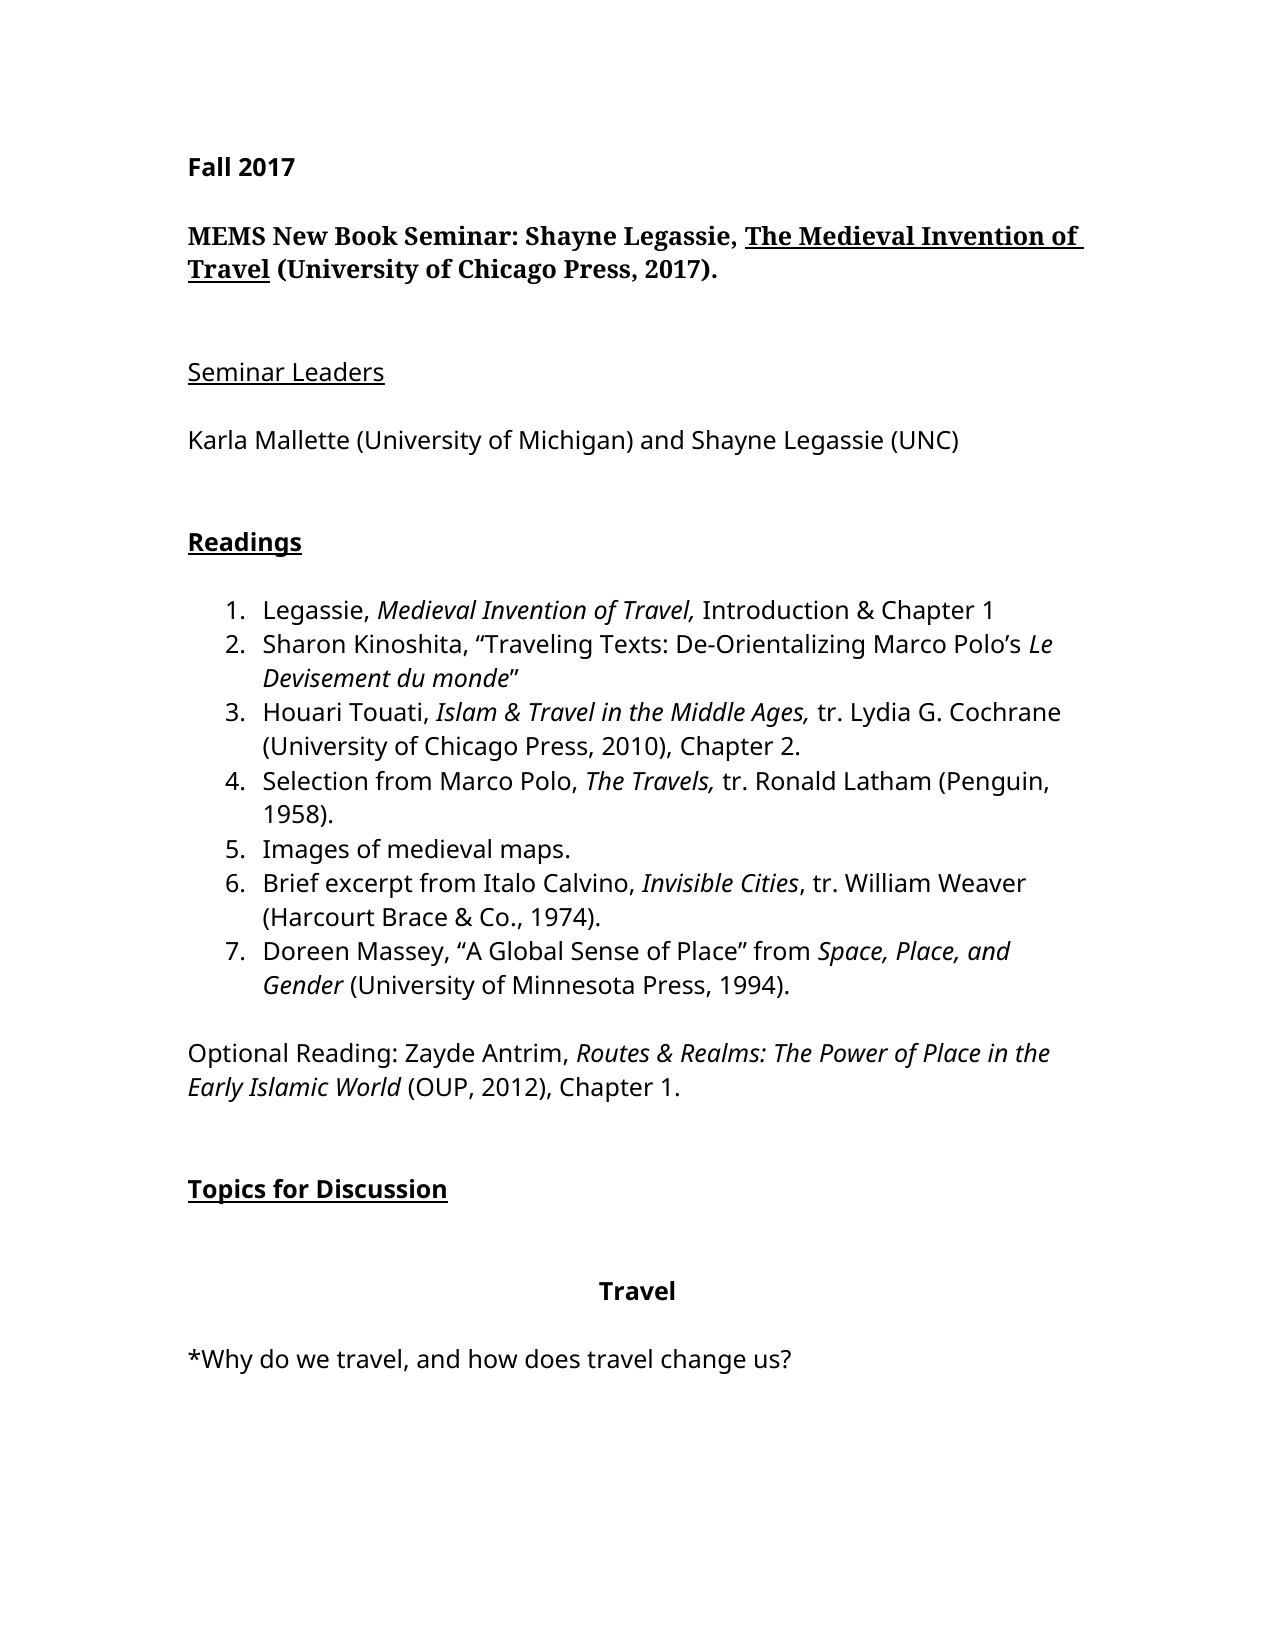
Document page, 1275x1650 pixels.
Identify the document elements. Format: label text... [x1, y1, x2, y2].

text Fall 2017 [187, 150, 1087, 184]
list Doreen Massey, “A Global Sense of Place” from Space, Place, and Gender (University of Minnesota Press, 1994). [225, 933, 1087, 1002]
list Legassie, Medieval Invention of Travel, Introduction & Chapter 1 [225, 593, 1087, 627]
text Travel [187, 1274, 1087, 1308]
text *Why do we travel, and how does travel change us? [187, 1342, 1087, 1376]
list Brief excerpt from Italo Calvino, Invisible Cities, tr. William Weaver (Harcourt Brace & Co., 1974). [225, 865, 1087, 933]
text Seminar Leaders [187, 354, 1087, 388]
list Selection from Marco Polo, The Travels, tr. Ronald Latham (Penguin, 1958). [225, 763, 1087, 831]
text MEMS New Book Seminar: Shayne Legassie, The Medieval Invention of Travel (University of Chicago Press, 2017). [187, 218, 1087, 286]
list Houari Touati, Islam & Travel in the Middle Ages, tr. Lydia G. Cochrane (University of Chicago Press, 2010), Chapter 2. [225, 695, 1087, 763]
list Images of medieval maps. [225, 831, 1087, 865]
text Optional Reading: Zayde Antrim, Routes & Realms: The Power of Place in the Early Islamic World (OUP, 2012), Chapter 1. [187, 1036, 1087, 1104]
text Karla Mallette (University of Michigan) and Shayne Legassie (UNC) [187, 422, 1087, 457]
text Readings [187, 525, 1087, 559]
text Topics for Discussion [187, 1172, 1087, 1206]
list Sharon Kinoshita, “Traveling Texts: De-Orientalizing Marco Polo’s Le Devisement du monde” [225, 627, 1087, 695]
